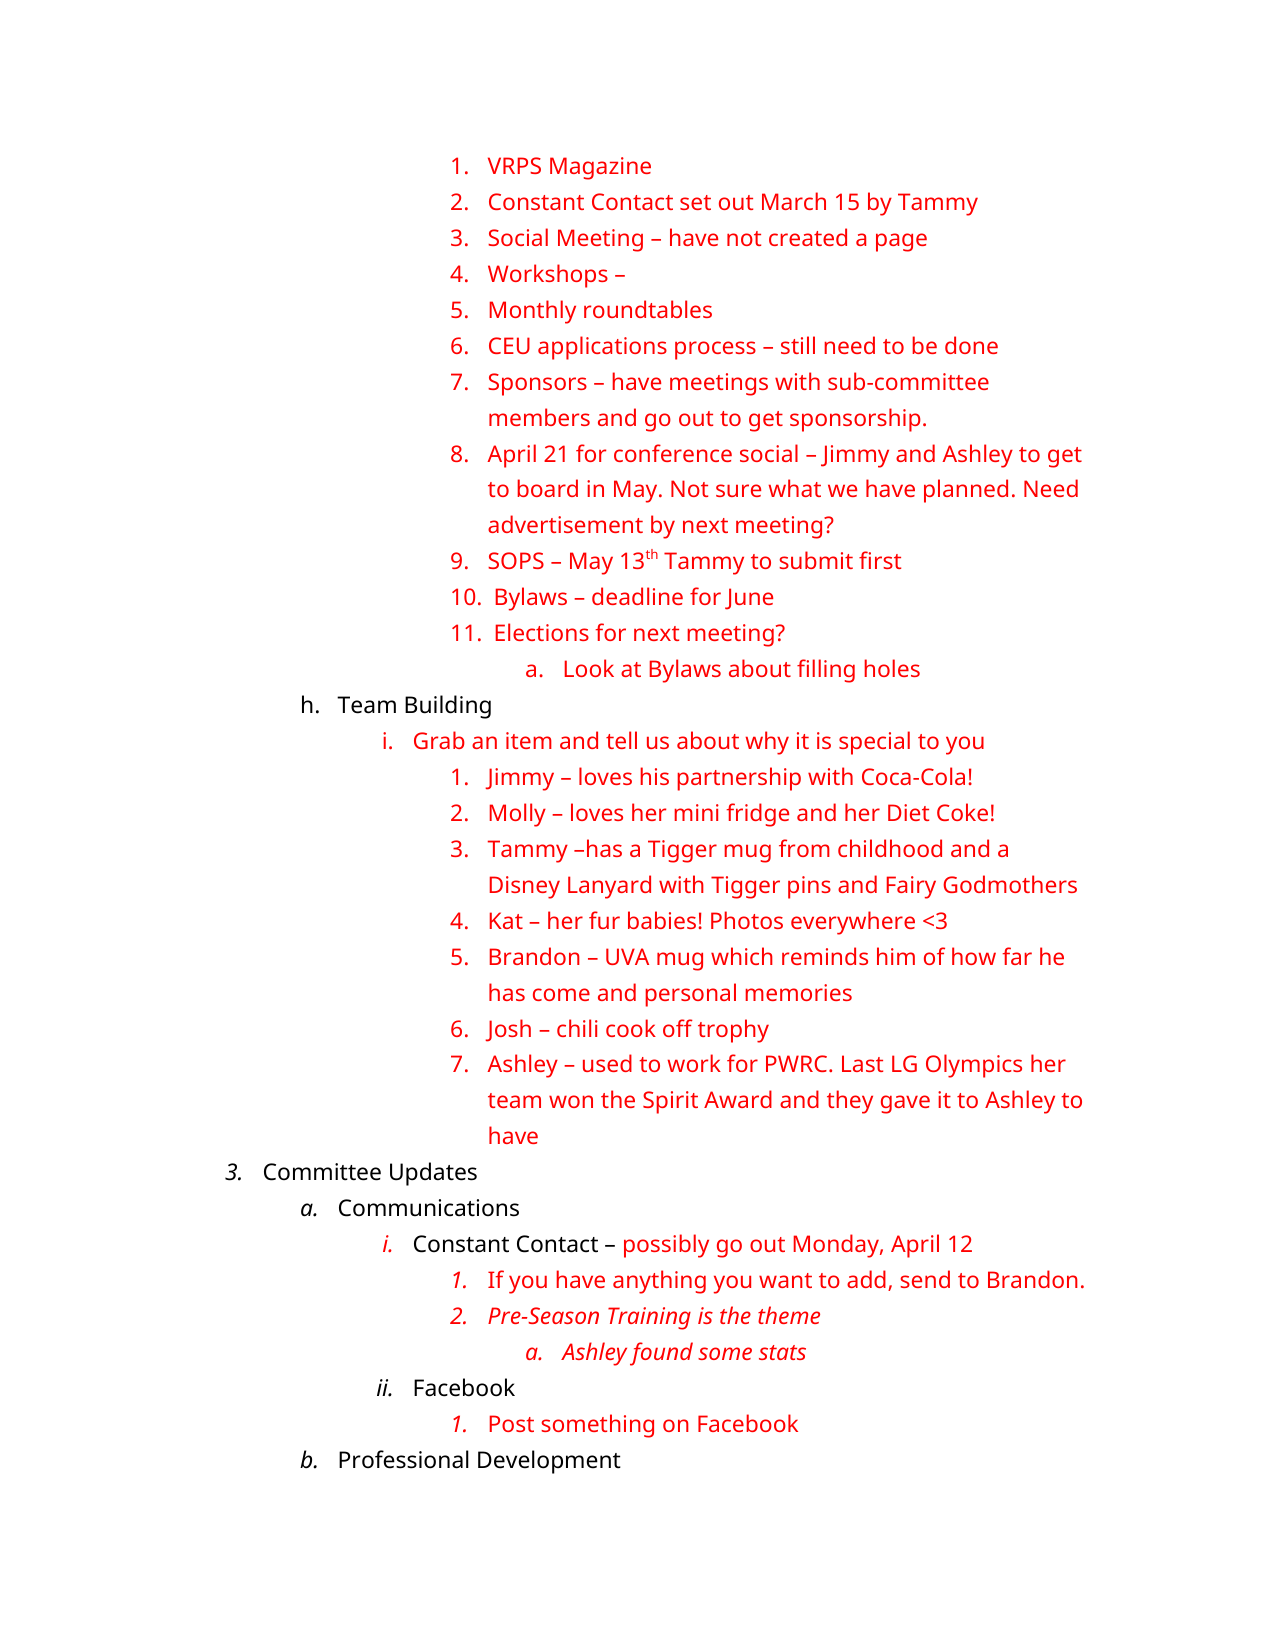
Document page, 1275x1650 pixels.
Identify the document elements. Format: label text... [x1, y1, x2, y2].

list Kat – her fur babies! Photos everywhere <3 [450, 905, 1087, 936]
list Team Building [300, 689, 1087, 720]
list Committee Updates [225, 1156, 1087, 1187]
list Ashley – used to work for PWRC. Last LG Olympics her team won the Spirit Award and they gave it to Ashley to have [450, 1048, 1087, 1152]
list Professional Development [300, 1444, 1087, 1475]
list Constant Contact set out March 15 by Tammy [450, 186, 1087, 217]
list SOPS – May 13th Tammy to submit first [450, 545, 1087, 577]
list Grab an item and tell us about why it is special to you [394, 725, 1087, 756]
list Molly – loves her mini fridge and her Diet Coke! [450, 797, 1087, 828]
list Pre-Season Training is the theme [450, 1300, 1087, 1331]
list Ashley found some stats [525, 1336, 1087, 1367]
list Monthly roundtables [450, 294, 1087, 325]
list If you have anything you want to add, send to Brandon. [450, 1264, 1087, 1295]
list Post something on Facebook [450, 1408, 1087, 1439]
list Sponsors – have meetings with sub-committee members and go out to get sponsorship. [450, 366, 1087, 433]
list Bylaws – deadline for June [450, 581, 1087, 612]
list VRPS Magazine [450, 150, 1087, 181]
list Look at Bylaws about filling holes [525, 653, 1087, 684]
list Communications [300, 1192, 1087, 1223]
list April 21 for conference social – Jimmy and Ashley to get to board in May. Not sure what we have planned. Need advertisement by next meeting? [450, 437, 1087, 541]
list Josh – chili cook off trophy [450, 1012, 1087, 1044]
list Social Meeting – have not created a page [450, 222, 1087, 253]
list CEU applications process – still need to be done [450, 330, 1087, 361]
list Facebook [394, 1372, 1087, 1403]
list Jimmy – loves his partnership with Coca-Cola! [450, 761, 1087, 792]
list Elections for next meeting? [450, 617, 1087, 648]
list Tammy –has a Tigger mug from childhood and a Disney Lanyard with Tigger pins and Fairy Godmothers [450, 833, 1087, 900]
list Constant Contact – possibly go out Monday, April 12 [394, 1228, 1087, 1259]
list Brandon – UVA mug which reminds him of how far he has come and personal memories [450, 941, 1087, 1008]
list Workshops – [450, 258, 1087, 289]
